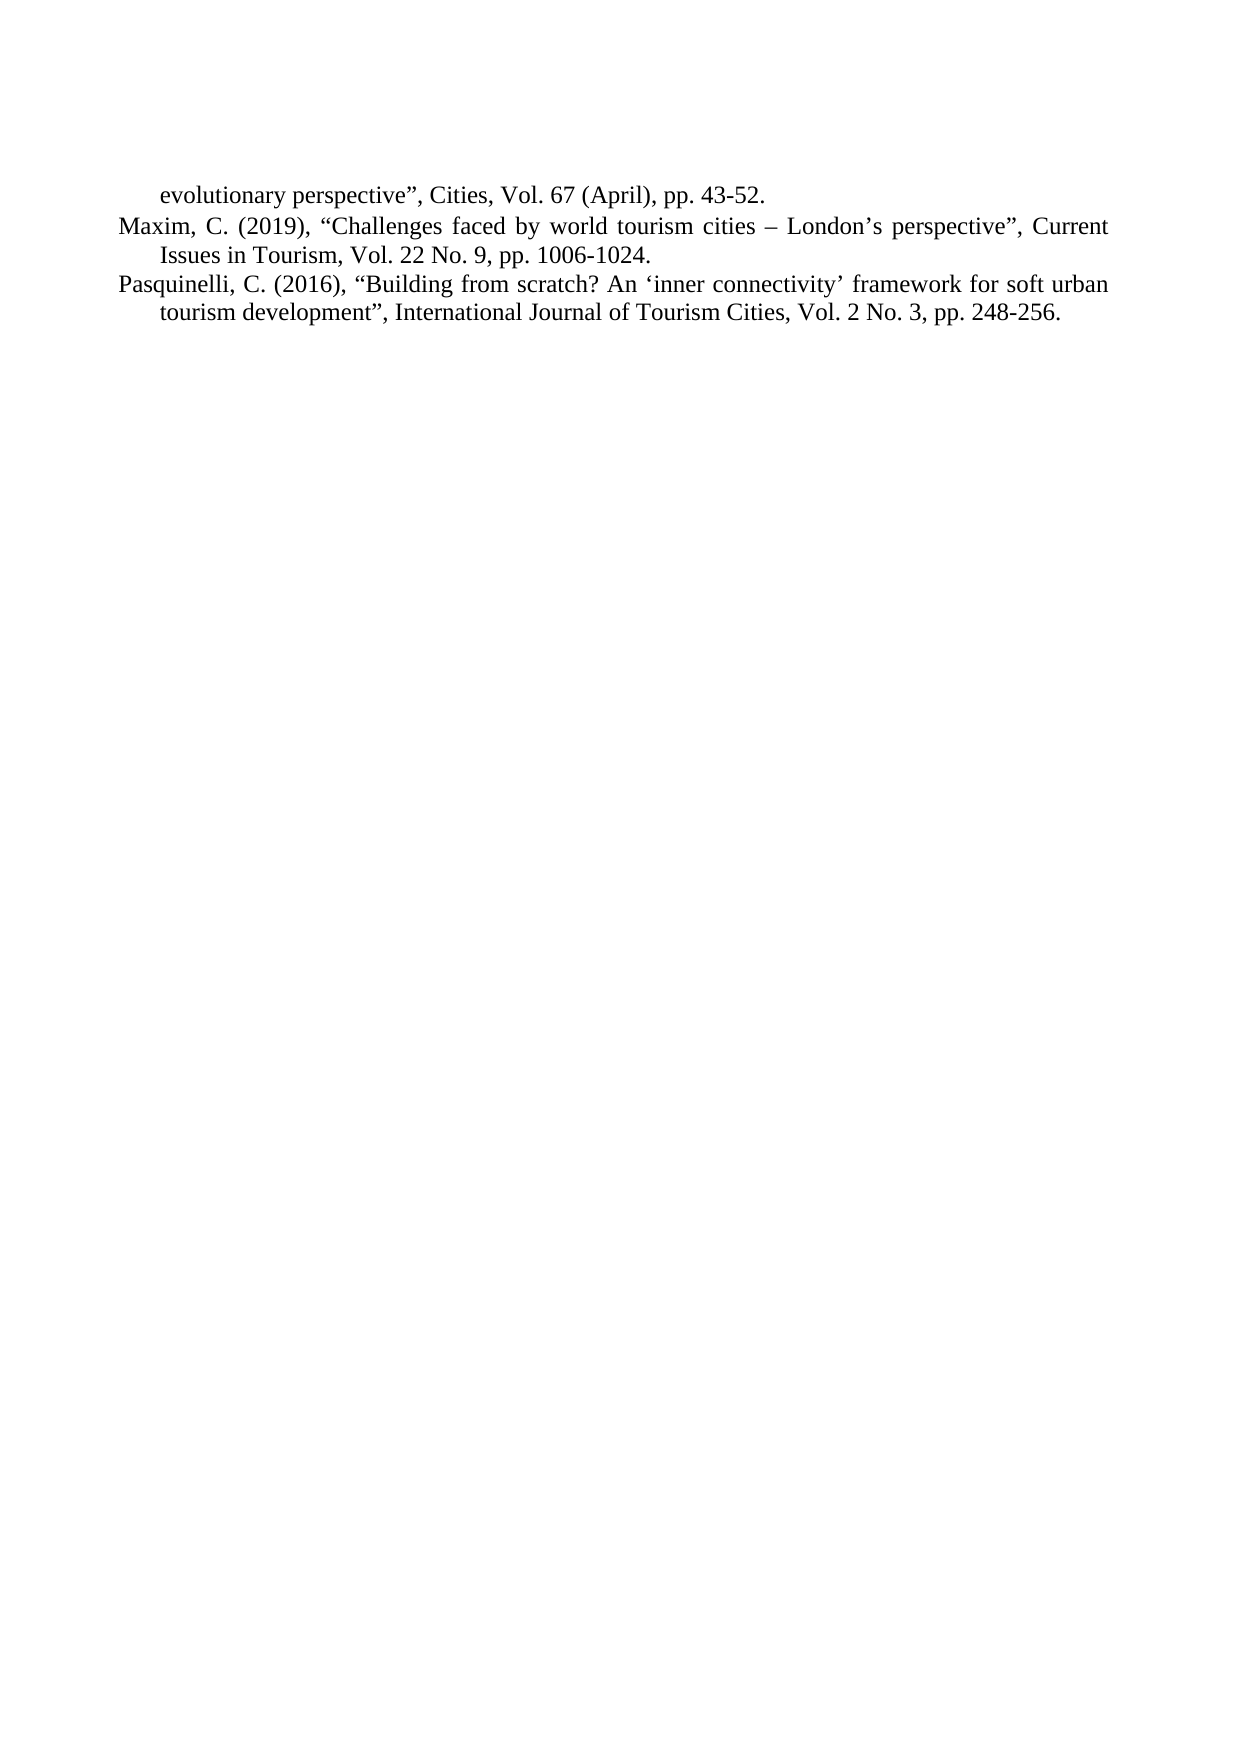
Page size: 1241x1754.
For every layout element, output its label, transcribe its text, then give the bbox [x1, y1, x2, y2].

text Pasquinelli, C. (2016), “Building from scratch? An ‘inner connectivity’ framework for soft urban tourism development”, International Journal of Tourism Cities, Vol. 2 No. 3, pp. 248-256. [118, 269, 1110, 326]
text Maxim, C. (2019), “Challenges faced by world tourism cities – London’s perspective”, Current Issues in Tourism, Vol. 22 No. 9, pp. 1006-1024. [118, 211, 1110, 269]
